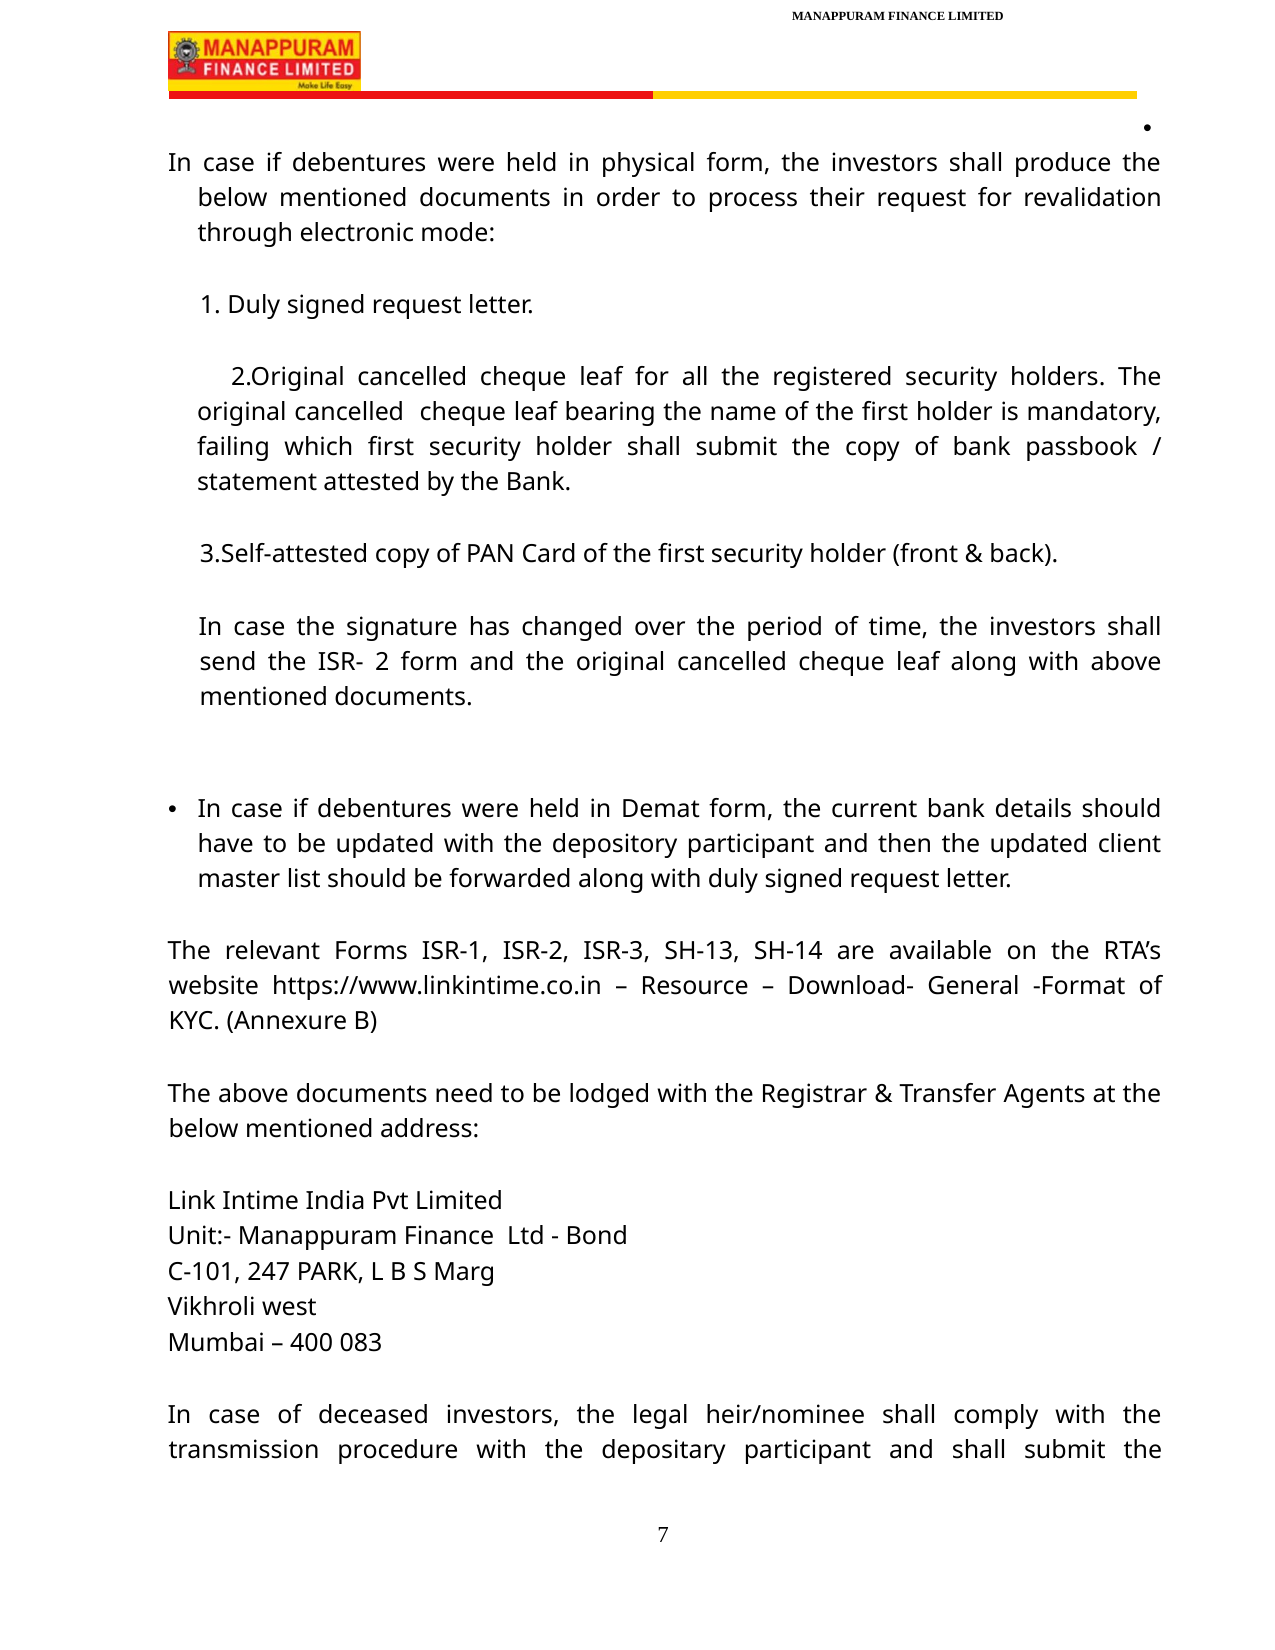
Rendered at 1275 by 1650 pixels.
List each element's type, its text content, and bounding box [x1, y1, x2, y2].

text The above documents need to be lodged with the Registrar & Transfer Agents at the below mentioned address: [167, 1075, 1163, 1144]
text Mumbai – 400 083 [167, 1324, 1163, 1359]
list In case if debentures were held in Demat form, the current bank details should have to be updated with the depository participant and then the updated client master list should be forwarded along with duly signed request letter. [168, 791, 1163, 895]
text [167, 1397, 1163, 1466]
text 1. Duly signed request letter. [167, 287, 1163, 321]
text 2.Original cancelled cheque leaf for all the registered security holders. The original cancelled cheque leaf bearing the name of the first holder is mandatory, failing which first security holder shall submit the copy of bank passbook / statement attested by the Bank. [167, 359, 1163, 498]
text Vikhroli west [167, 1289, 1163, 1323]
list In case if debentures were held in physical form, the investors shall produce the below mentioned documents in order to process their request for revalidation through electronic mode: [168, 109, 1163, 248]
picture [168, 31, 361, 91]
text Unit:- Manappuram Finance Ltd - Bond [167, 1218, 1163, 1252]
text C-101, 247 PARK, L B S Marg [167, 1253, 1163, 1288]
text 3.Self-attested copy of PAN Card of the first security holder (front & back). [167, 536, 1163, 570]
text In case the signature has changed over the period of time, the investors shall send the ISR- 2 form and the original cancelled cheque leaf along with above mentioned documents. [198, 608, 1163, 712]
text Link Intime India Pvt Limited [167, 1182, 1163, 1217]
text The relevant Forms ISR-1, ISR-2, ISR-3, SH-13, SH-14 are available on the RTA’s website https://www.linkintime.co.in – Resource – Download- General -Format of KYC. (Annexure B) [167, 933, 1163, 1037]
